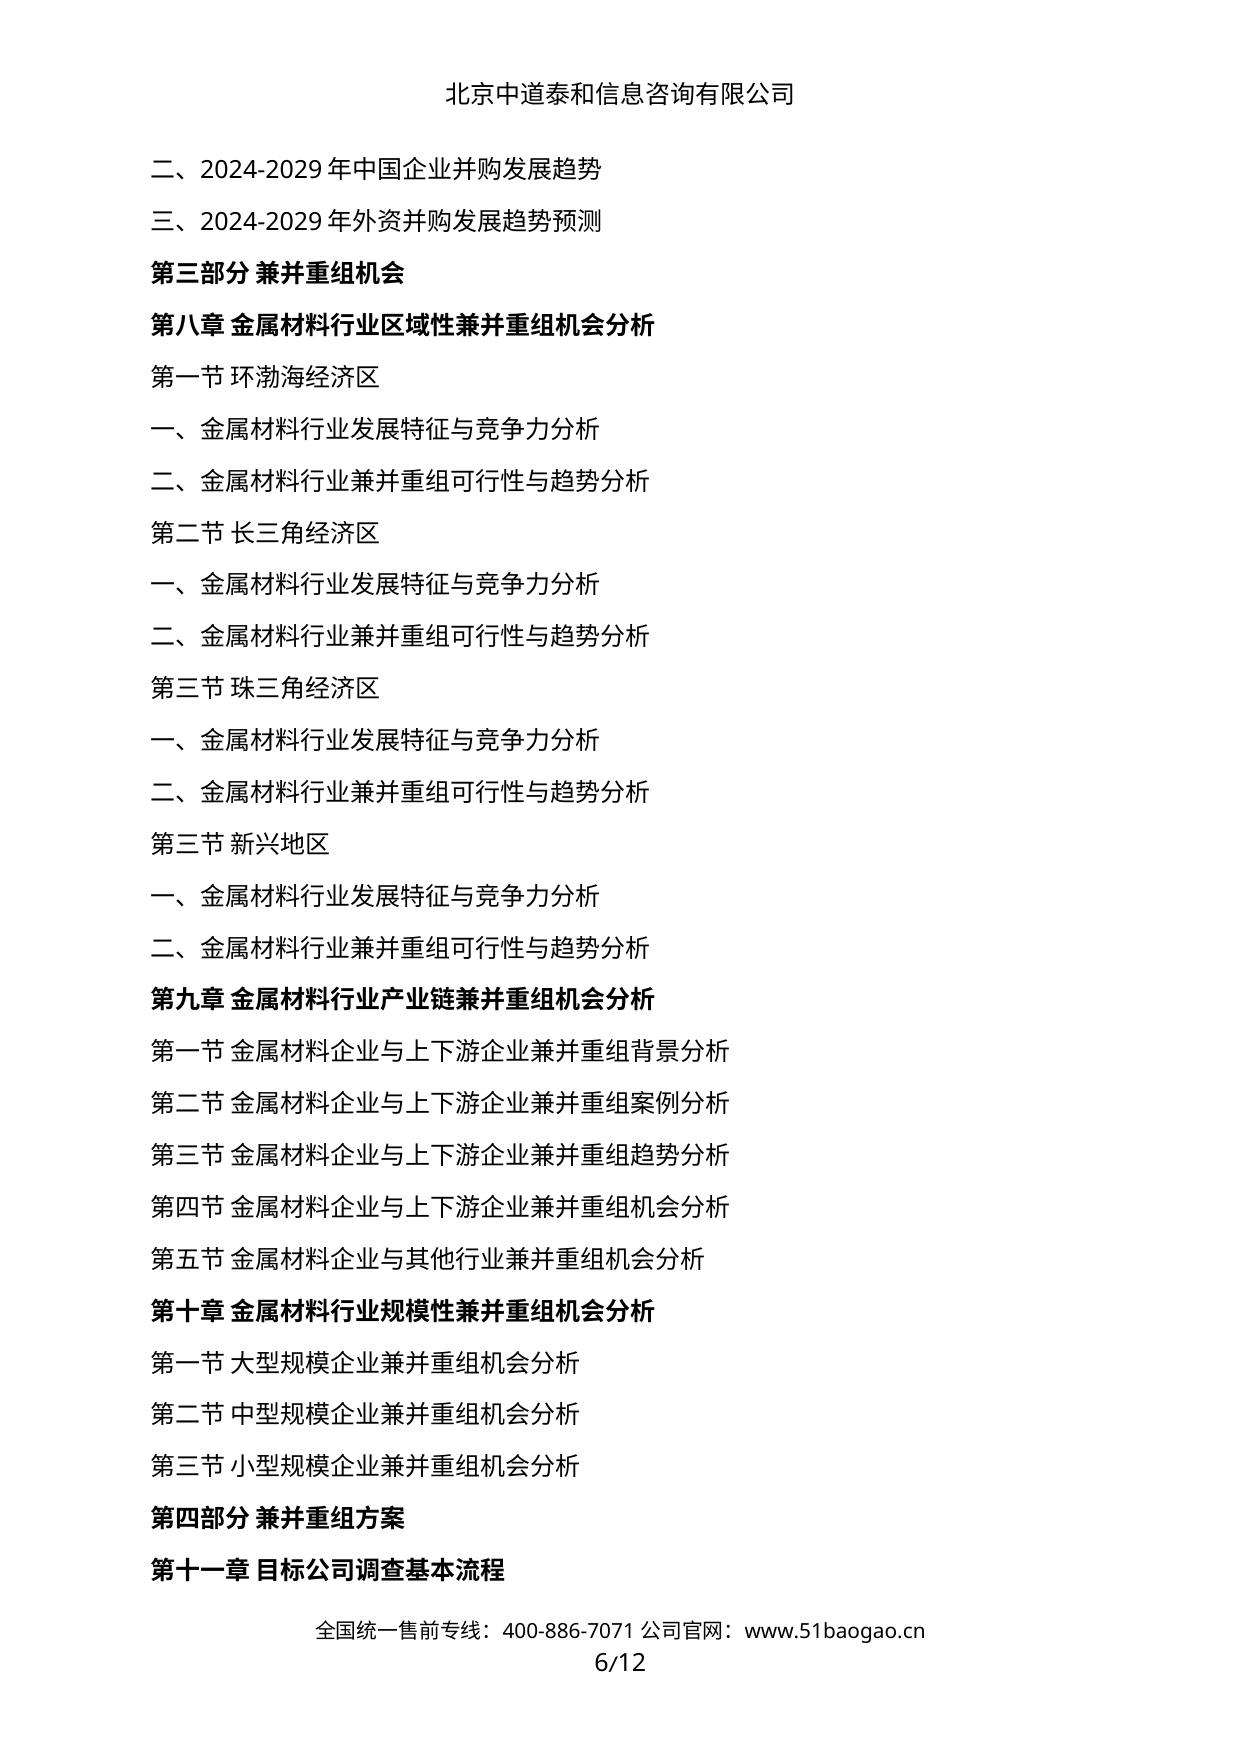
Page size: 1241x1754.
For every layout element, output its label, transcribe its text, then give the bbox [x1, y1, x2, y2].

text 第一节 环渤海经济区 [150, 357, 1090, 394]
text 一、金属材料行业发展特征与竞争力分析 [150, 876, 1090, 912]
text 第十一章 目标公司调查基本流程 [150, 1551, 1090, 1587]
text 一、金属材料行业发展特征与竞争力分析 [150, 565, 1090, 601]
text 二、2024-2029年中国企业并购发展趋势 [150, 150, 1090, 186]
text 第四部分 兼并重组方案 [150, 1499, 1090, 1535]
text 第二节 中型规模企业兼并重组机会分析 [150, 1395, 1090, 1431]
text 第十章 金属材料行业规模性兼并重组机会分析 [150, 1291, 1090, 1327]
text 第三节 小型规模企业兼并重组机会分析 [150, 1447, 1090, 1483]
text 二、金属材料行业兼并重组可行性与趋势分析 [150, 461, 1090, 497]
text 第五节 金属材料企业与其他行业兼并重组机会分析 [150, 1239, 1090, 1276]
text 二、金属材料行业兼并重组可行性与趋势分析 [150, 617, 1090, 653]
text 第一节 大型规模企业兼并重组机会分析 [150, 1343, 1090, 1379]
text 第三节 珠三角经济区 [150, 669, 1090, 705]
text 第三节 金属材料企业与上下游企业兼并重组趋势分析 [150, 1136, 1090, 1172]
text 二、金属材料行业兼并重组可行性与趋势分析 [150, 928, 1090, 964]
text 第四节 金属材料企业与上下游企业兼并重组机会分析 [150, 1187, 1090, 1224]
text 一、金属材料行业发展特征与竞争力分析 [150, 409, 1090, 446]
text 一、金属材料行业发展特征与竞争力分析 [150, 721, 1090, 757]
text 第三部分 兼并重组机会 [150, 254, 1090, 290]
text 第二节 金属材料企业与上下游企业兼并重组案例分析 [150, 1084, 1090, 1120]
text 第八章 金属材料行业区域性兼并重组机会分析 [150, 306, 1090, 342]
text 二、金属材料行业兼并重组可行性与趋势分析 [150, 772, 1090, 809]
text 第二节 长三角经济区 [150, 513, 1090, 549]
text 第一节 金属材料企业与上下游企业兼并重组背景分析 [150, 1032, 1090, 1068]
text 第九章 金属材料行业产业链兼并重组机会分析 [150, 980, 1090, 1016]
text 三、2024-2029年外资并购发展趋势预测 [150, 202, 1090, 238]
text 第三节 新兴地区 [150, 824, 1090, 861]
